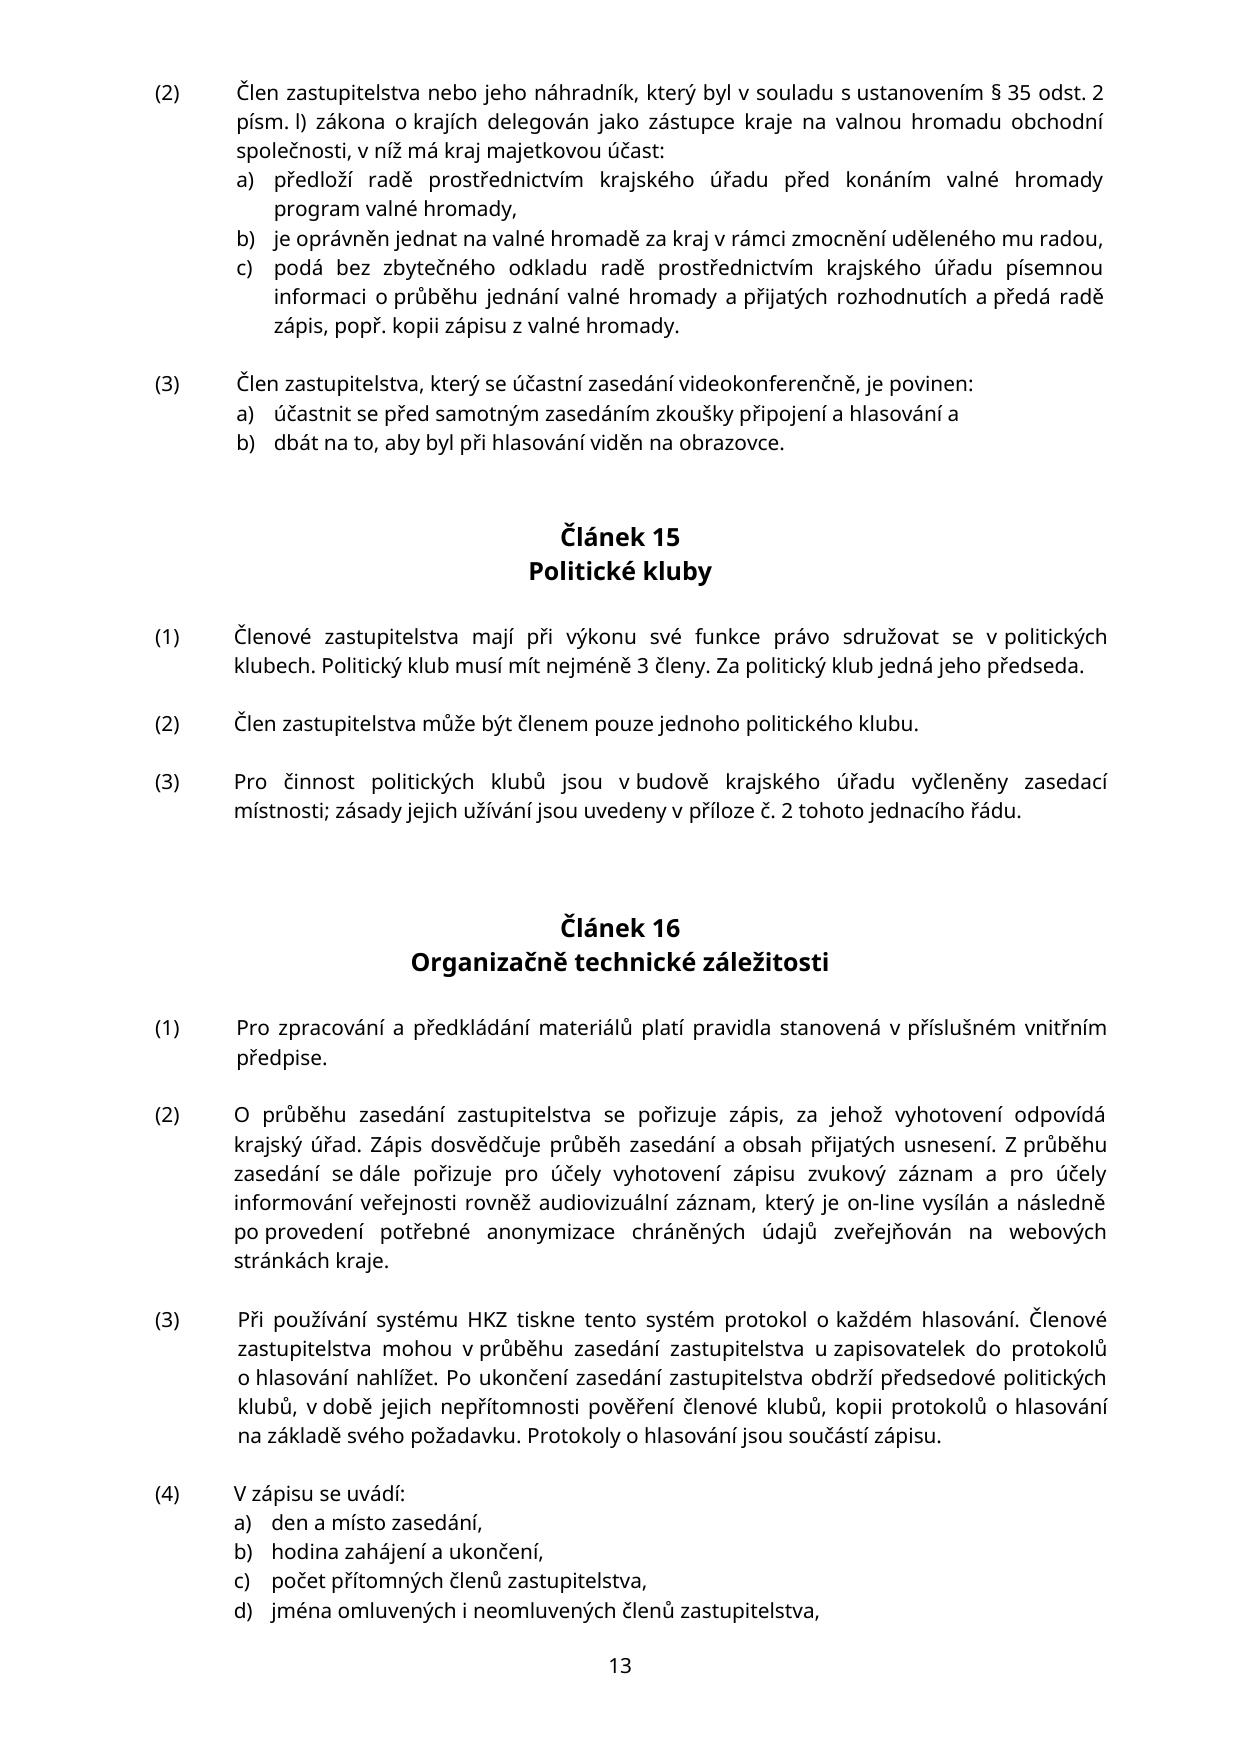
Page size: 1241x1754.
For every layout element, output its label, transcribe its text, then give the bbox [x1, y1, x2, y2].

table_header (4) [148, 1478, 226, 1624]
table_header (1) [148, 1013, 229, 1071]
table_header (2) [148, 1100, 226, 1274]
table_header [226, 1478, 1115, 1624]
table_header Člen zastupitelstva, který se účastní zasedání videokonferenčně, je povinen: účastnit se před samotným zasedáním zkoušky připojení a hlasování a dbát na to, aby byl při hlasování viděn na obrazovce. [229, 369, 1111, 485]
table_header O průběhu zasedání zastupitelstva se pořizuje zápis, za jehož vyhotovení odpovídá krajský úřad. Zápis dosvědčuje průběh zasedání a obsah přijatých usnesení. Z průběhu zasedání se dále pořizuje pro účely vyhotovení zápisu zvukový záznam a pro účely informování veřejnosti rovněž audiovizuální záznam, který je on-line vysílán a následně po provedení potřebné anonymizace chráněných údajů zveřejňován na webových stránkách kraje. [226, 1100, 1115, 1274]
table_header (2) [148, 709, 226, 738]
subtitle Organizačně technické záležitosti [148, 944, 1092, 978]
table_header Pro činnost politických klubů jsou v budově krajského úřadu vyčleněny zasedací místnosti; zásady jejich užívání jsou uvedeny v příloze č. 2 tohoto jednacího řádu. [226, 766, 1115, 824]
subtitle Politické kluby [148, 553, 1092, 587]
table_header Při používání systému HKZ tiskne tento systém protokol o každém hlasování. Členové zastupitelstva mohou v průběhu zasedání zastupitelstva u zapisovatelek do protokolů o hlasování nahlížet. Po ukončení zasedání zastupitelstva obdrží předsedové politických klubů, v době jejich nepřítomnosti pověření členové klubů, kopii protokolů o hlasování na základě svého požadavku. Protokoly o hlasování jsou součástí zápisu. [230, 1304, 1115, 1449]
table_header (3) [148, 369, 229, 485]
table_header Členové zastupitelstva mají při výkonu své funkce právo sdružovat se v politických klubech. Politický klub musí mít nejméně 3 členy. Za politický klub jedná jeho předseda. [226, 621, 1115, 680]
subtitle Článek 16 [148, 910, 1092, 944]
table_header Člen zastupitelstva nebo jeho náhradník, který byl v souladu s ustanovením § 35 odst. 2 písm. l) zákona o krajích delegován jako zástupce kraje na valnou hromadu obchodní společnosti, v níž má kraj majetkovou účast: předloží radě prostřednictvím krajského úřadu před konáním valné hromady program valné hromady, je oprávněn jednat na valné hromadě za kraj v rámci zmocnění uděleného mu radou, podá bez zbytečného odkladu radě prostřednictvím krajského úřadu písemnou informaci o průběhu jednání valné hromady a přijatých rozhodnutích a předá radě zápis, popř. kopii zápisu z valné hromady. [229, 77, 1111, 339]
table_header Člen zastupitelstva může být členem pouze jednoho politického klubu. [226, 709, 1115, 738]
table_header (1) [148, 621, 226, 680]
table_header Pro zpracování a předkládání materiálů platí pravidla stanovená v příslušném vnitřním předpise. [229, 1013, 1115, 1071]
text Článek 15 [148, 519, 1092, 553]
table_header (3) [148, 1304, 230, 1449]
table_header (3) [148, 766, 226, 824]
table_header (2) [148, 77, 229, 339]
